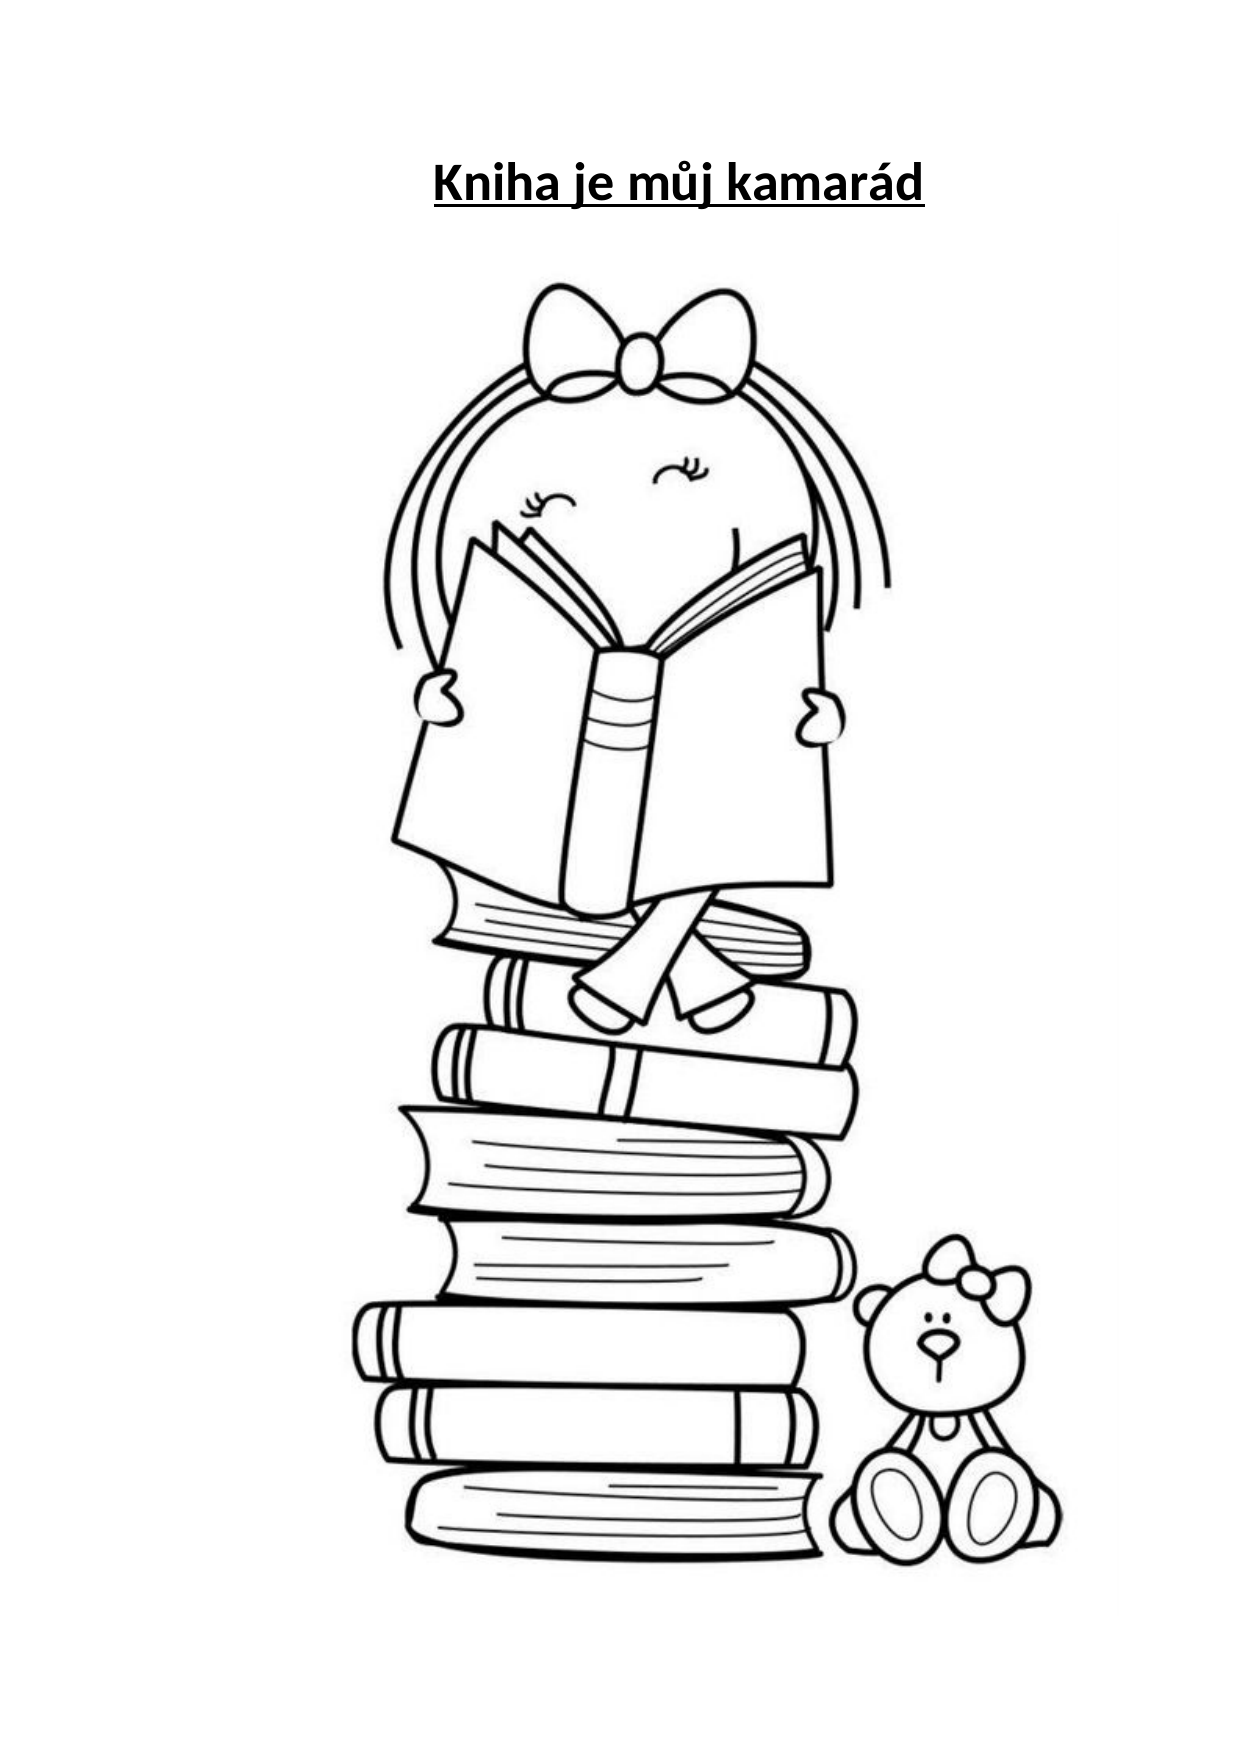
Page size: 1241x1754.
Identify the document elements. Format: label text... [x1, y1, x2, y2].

picture [239, 213, 1120, 1616]
